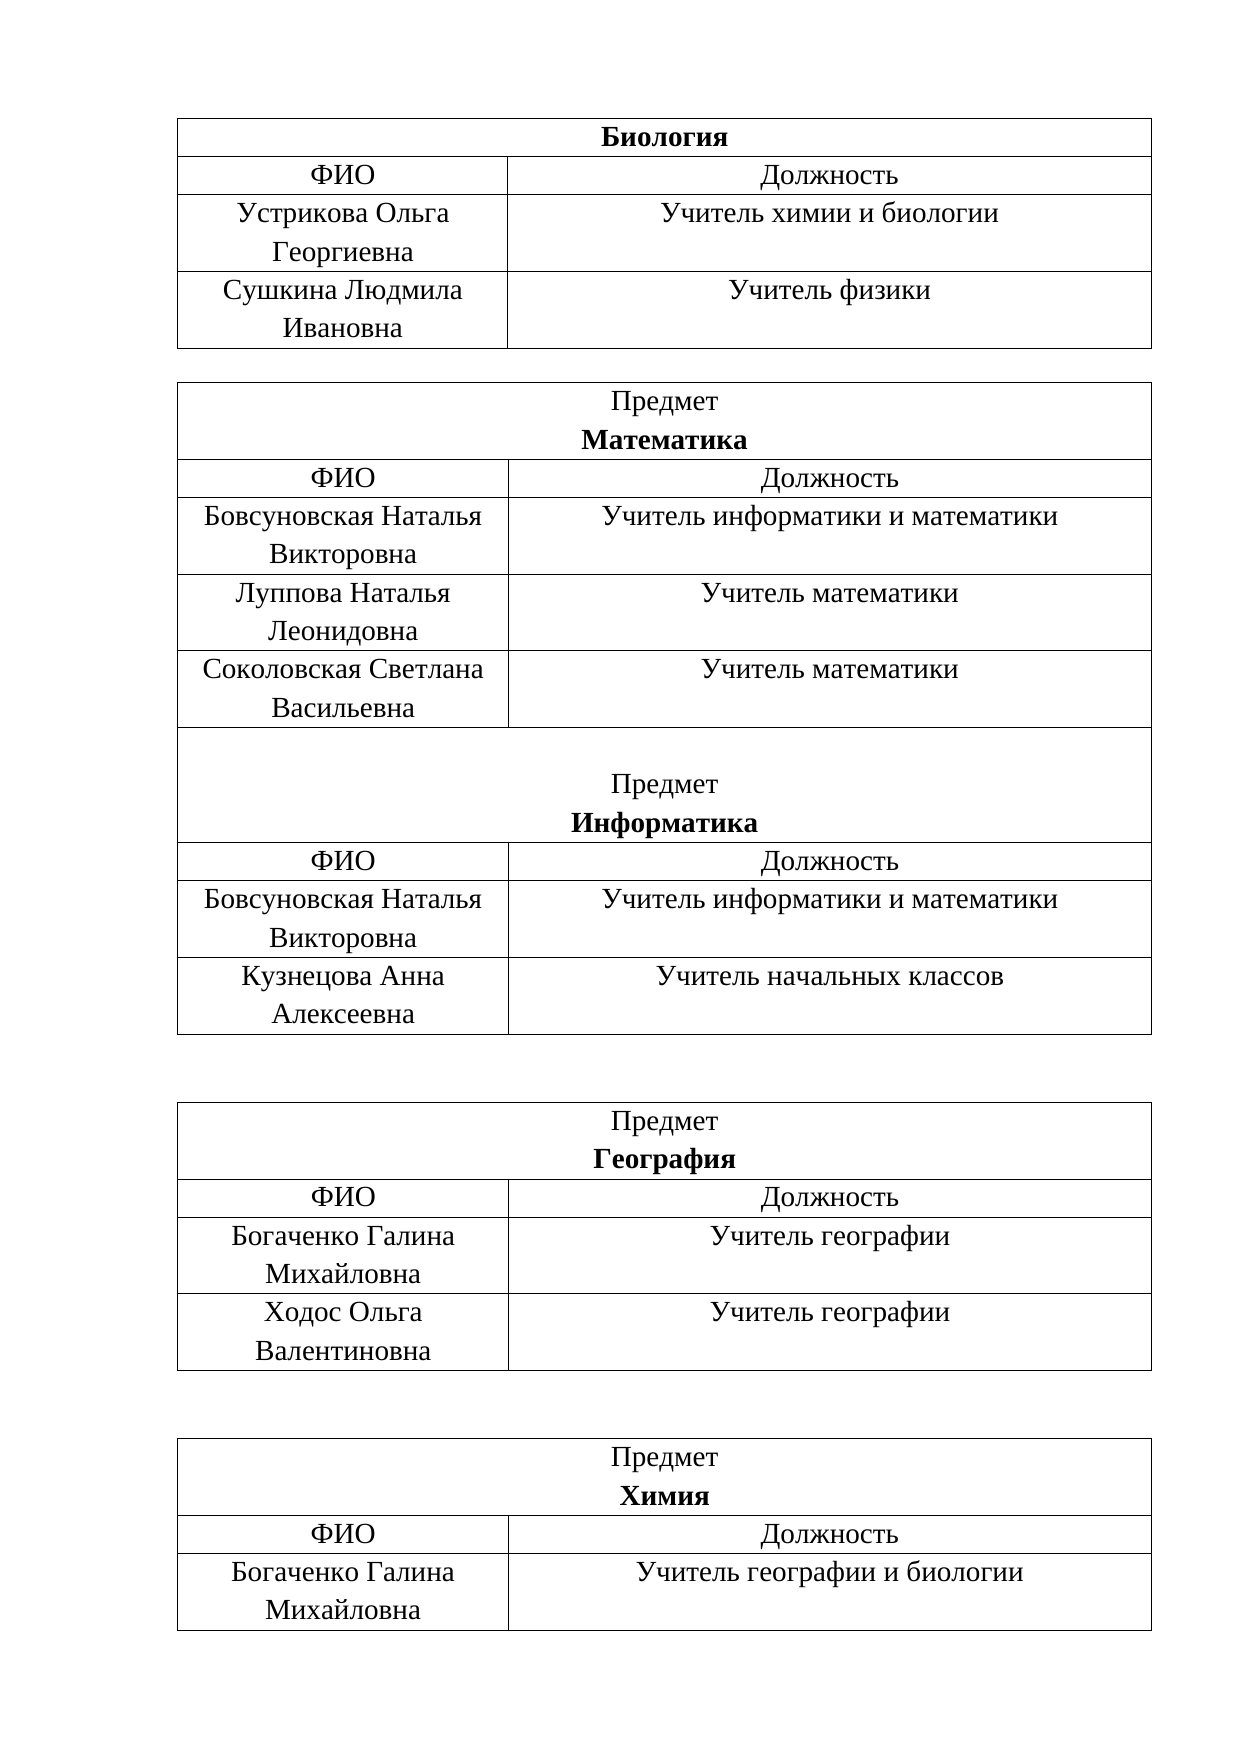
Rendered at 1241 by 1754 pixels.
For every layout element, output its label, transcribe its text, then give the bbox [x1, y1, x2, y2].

table_cell Бовсуновская Наталья Викторовна [178, 498, 508, 574]
table_cell Должность [509, 1516, 1151, 1553]
table_cell ФИО [178, 843, 508, 880]
table_cell ФИО [178, 1516, 508, 1553]
table_cell ФИО [178, 460, 508, 497]
table_cell Предмет Информатика [178, 728, 1151, 842]
table_cell Учитель физики [508, 272, 1151, 348]
table_cell Богаченко Галина Михайловна [178, 1554, 508, 1629]
table_cell Учитель математики [509, 651, 1151, 727]
table_cell Луппова Наталья Леонидовна [178, 575, 508, 650]
table_cell Должность [508, 157, 1151, 194]
table_cell Учитель географии [509, 1294, 1151, 1370]
table_cell Учитель географии [509, 1218, 1151, 1293]
table_cell Должность [509, 843, 1151, 880]
table_cell Кузнецова Анна Алексеевна [178, 958, 508, 1034]
table_cell Богаченко Галина Михайловна [178, 1218, 508, 1293]
table_cell Должность [509, 1180, 1151, 1217]
table_cell Учитель информатики и математики [509, 881, 1151, 957]
table_cell Должность [509, 460, 1151, 497]
table_cell Учитель начальных классов [509, 958, 1151, 1034]
table_cell Устрикова Ольга Георгиевна [178, 195, 507, 271]
table_cell Сушкина Людмила Ивановна [178, 272, 507, 348]
table_cell Учитель географии и биологии [509, 1554, 1151, 1629]
table_cell Учитель информатики и математики [509, 498, 1151, 574]
table_cell ФИО [178, 157, 507, 194]
table_cell Учитель химии и биологии [508, 195, 1151, 271]
table_header Предмет Математика [178, 383, 1151, 459]
table_header Предмет Биология [178, 119, 1151, 156]
table_cell Бовсуновская Наталья Викторовна [178, 881, 508, 957]
table_cell ФИО [178, 1180, 508, 1217]
table_cell Учитель математики [509, 575, 1151, 650]
table_cell Соколовская Светлана Васильевна [178, 651, 508, 727]
table_cell Ходос Ольга Валентиновна [178, 1294, 508, 1370]
table_header Предмет География [178, 1103, 1151, 1178]
table_header Предмет Химия [178, 1439, 1151, 1515]
